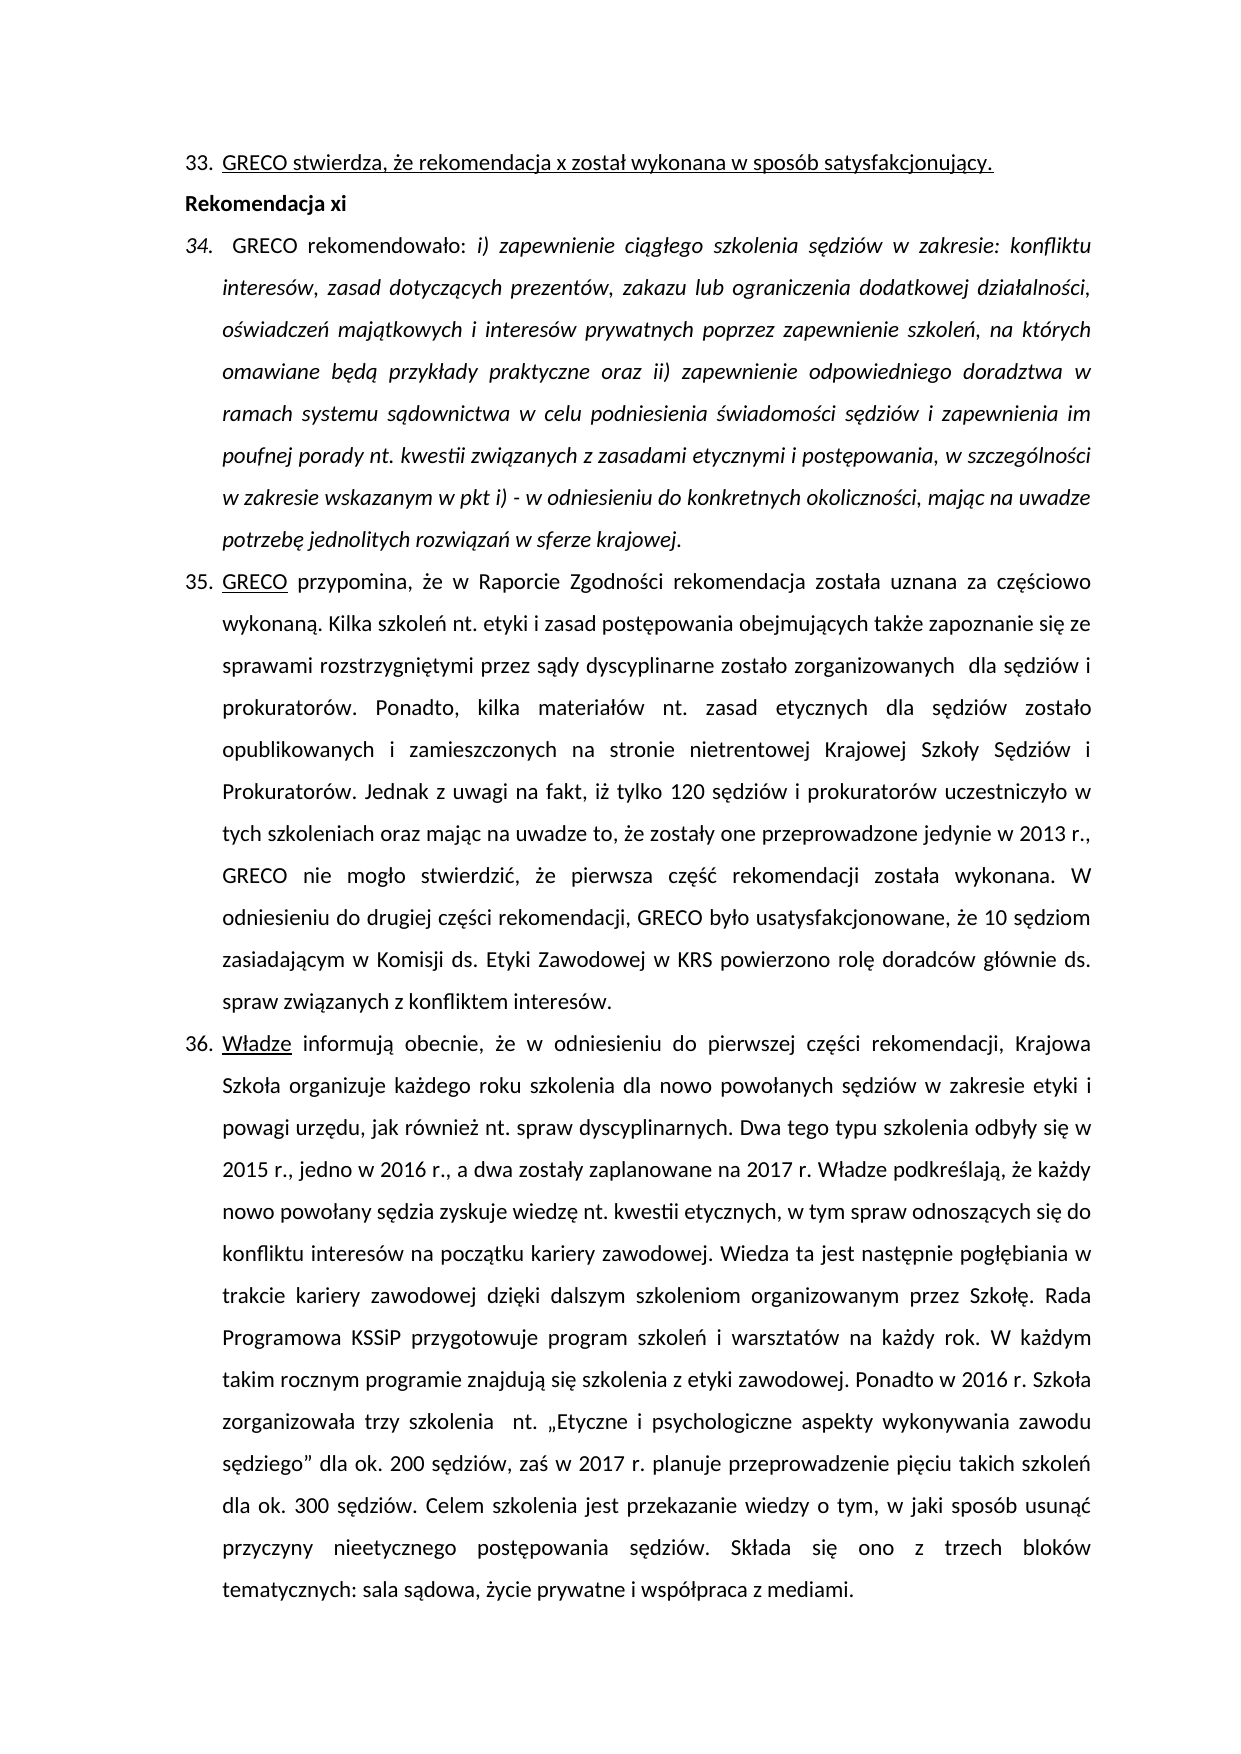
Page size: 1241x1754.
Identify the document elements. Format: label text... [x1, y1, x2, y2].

list GRECO stwierdza, że rekomendacja x został wykonana w sposób satysfakcjonujący. [185, 148, 1093, 176]
list Władze informują obecnie, że w odniesieniu do pierwszej części rekomendacji, Krajowa Szkoła organizuje każdego roku szkolenia dla nowo powołanych sędziów w zakresie etyki i powagi urzędu, jak również nt. spraw dyscyplinarnych. Dwa tego typu szkolenia odbyły się w 2015 r., jedno w 2016 r., a dwa zostały zaplanowane na 2017 r. Władze podkreślają, że każdy nowo powołany sędzia zyskuje wiedzę nt. kwestii etycznych, w tym spraw odnoszących się do konfliktu interesów na początku kariery zawodowej. Wiedza ta jest następnie pogłębiania w trakcie kariery zawodowej dzięki dalszym szkoleniom organizowanym przez Szkołę. Rada Programowa KSSiP przygotowuje program szkoleń i warsztatów na każdy rok. W każdym takim rocznym programie znajdują się szkolenia z etyki zawodowej. Ponadto w 2016 r. Szkoła zorganizowała trzy szkolenia nt. „Etyczne i psychologiczne aspekty wykonywania zawodu sędziego” dla ok. 200 sędziów, zaś w 2017 r. planuje przeprowadzenie pięciu takich szkoleń dla ok. 300 sędziów. Celem szkolenia jest przekazanie wiedzy o tym, w jaki sposób usunąć przyczyny nieetycznego postępowania sędziów. Składa się ono z trzech bloków tematycznych: sala sądowa, życie prywatne i współpraca z mediami. [185, 1029, 1093, 1603]
text Rekomendacja xi [185, 189, 1093, 218]
list GRECO przypomina, że w Raporcie Zgodności rekomendacja została uznana za częściowo wykonaną. Kilka szkoleń nt. etyki i zasad postępowania obejmujących także zapoznanie się ze sprawami rozstrzygniętymi przez sądy dyscyplinarne zostało zorganizowanych dla sędziów i prokuratorów. Ponadto, kilka materiałów nt. zasad etycznych dla sędziów zostało opublikowanych i zamieszczonych na stronie nietrentowej Krajowej Szkoły Sędziów i Prokuratorów. Jednak z uwagi na fakt, iż tylko 120 sędziów i prokuratorów uczestniczyło w tych szkoleniach oraz mając na uwadze to, że zostały one przeprowadzone jedynie w 2013 r., GRECO nie mogło stwierdzić, że pierwsza część rekomendacji została wykonana. W odniesieniu do drugiej części rekomendacji, GRECO było usatysfakcjonowane, że 10 sędziom zasiadającym w Komisji ds. Etyki Zawodowej w KRS powierzono rolę doradców głównie ds. spraw związanych z konfliktem interesów. [185, 567, 1093, 1015]
list GRECO rekomendowało: i) zapewnienie ciągłego szkolenia sędziów w zakresie: konfliktu interesów, zasad dotyczących prezentów, zakazu lub ograniczenia dodatkowej działalności, oświadczeń majątkowych i interesów prywatnych poprzez zapewnienie szkoleń, na których omawiane będą przykłady praktyczne oraz ii) zapewnienie odpowiedniego doradztwa w ramach systemu sądownictwa w celu podniesienia świadomości sędziów i zapewnienia im poufnej porady nt. kwestii związanych z zasadami etycznymi i postępowania, w szczególności w zakresie wskazanym w pkt i) - w odniesieniu do konkretnych okoliczności, mając na uwadze potrzebę jednolitych rozwiązań w sferze krajowej. [185, 232, 1093, 553]
